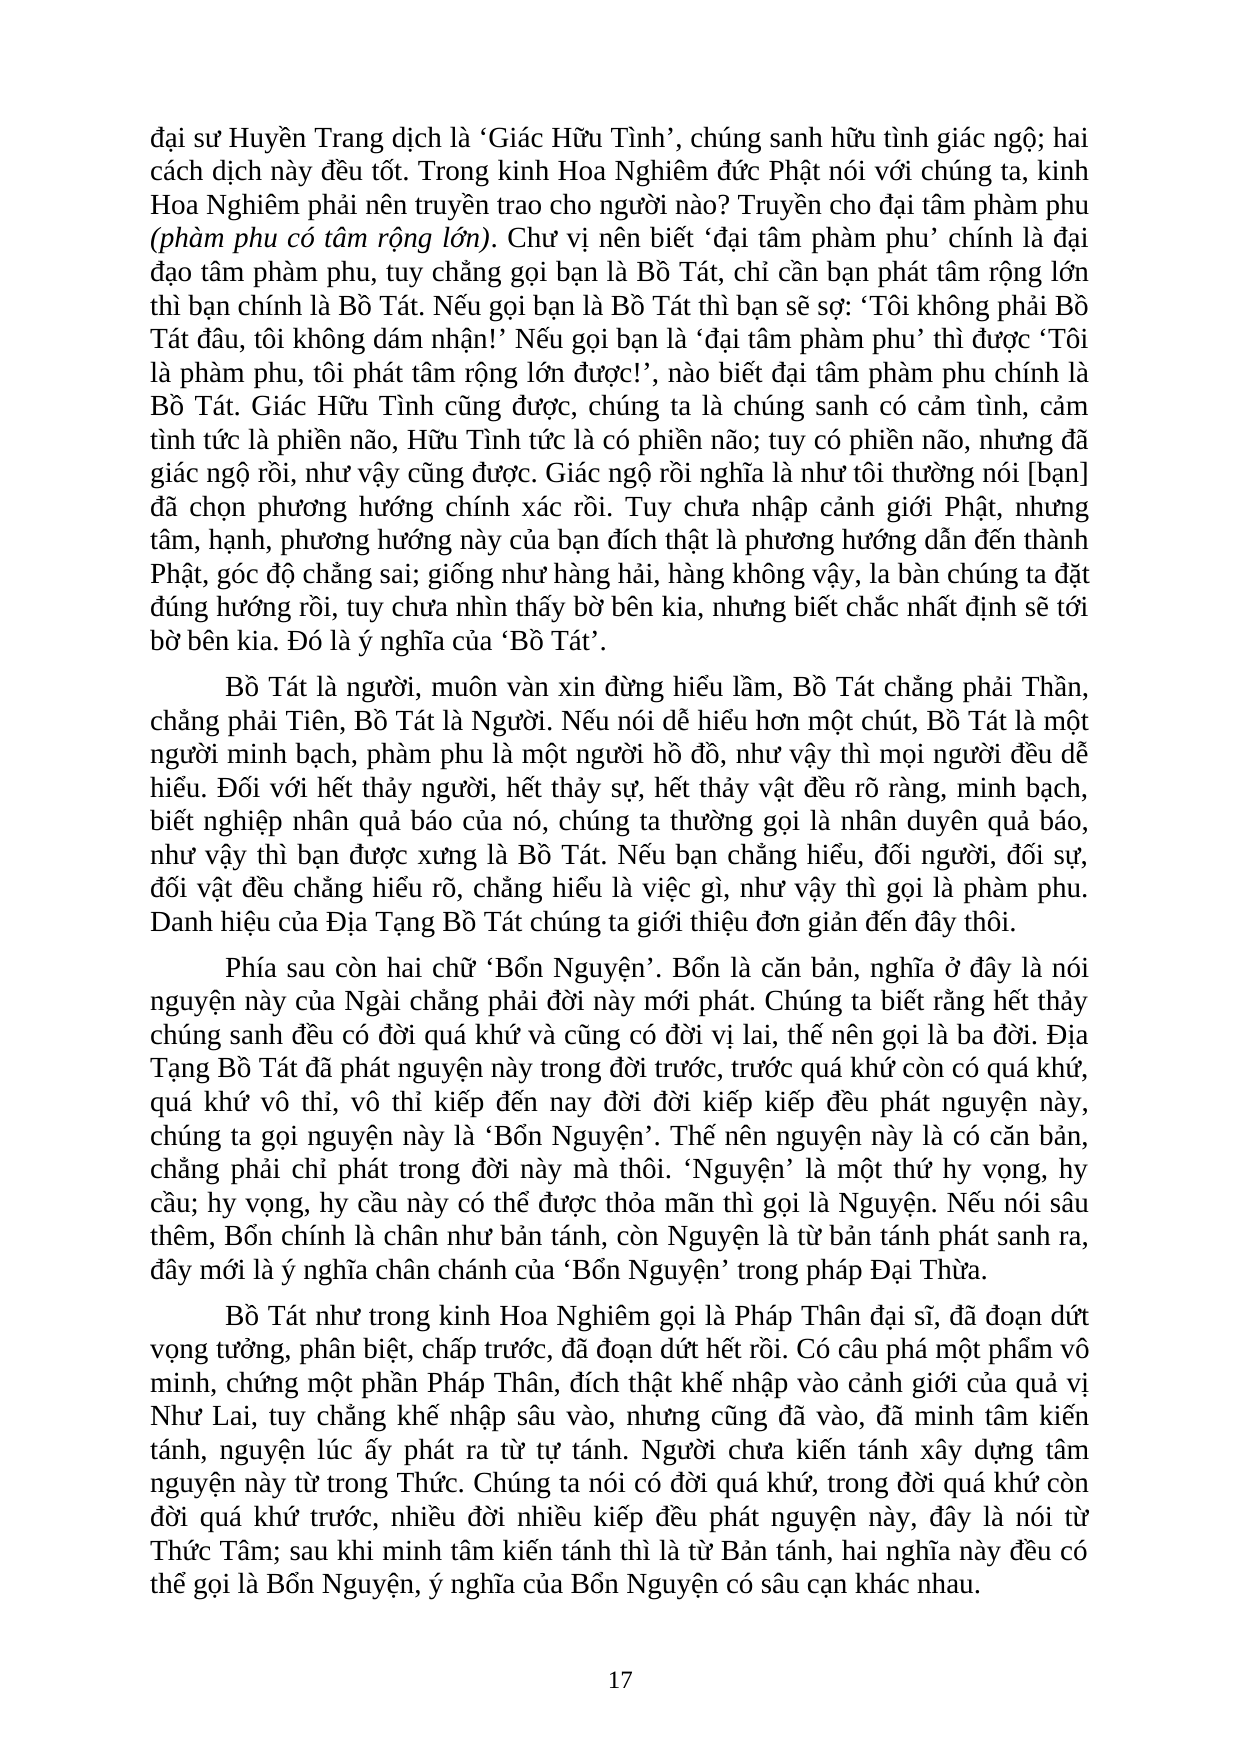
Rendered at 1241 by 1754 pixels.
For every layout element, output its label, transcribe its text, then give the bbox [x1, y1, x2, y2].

text Bồ Tát như trong kinh Hoa Nghiêm gọi là Pháp Thân đại sĩ, đã đoạn dứt vọng tưởng, phân biệt, chấp trước, đã đoạn dứt hết rồi. Có câu phá một phẩm vô minh, chứng một phần Pháp Thân, đích thật khế nhập vào cảnh giới của quả vị Như Lai, tuy chẳng khế nhập sâu vào, nhưng cũng đã vào, đã minh tâm kiến tánh, nguyện lúc ấy phát ra từ tự tánh. Người chưa kiến tánh xây dựng tâm nguyện này từ trong Thức. Chúng ta nói có đời quá khứ, trong đời quá khứ còn đời quá khứ trước, nhiều đời nhiều kiếp đều phát nguyện này, đây là nói từ Thức Tâm; sau khi minh tâm kiến tánh thì là từ Bản tánh, hai nghĩa này đều có thể gọi là Bổn Nguyện, ý nghĩa của Bổn Nguyện có sâu cạn khác nhau. [150, 1298, 1090, 1600]
text Bồ Tát là người, muôn vàn xin đừng hiểu lầm, Bồ Tát chẳng phải Thần, chẳng phải Tiên, Bồ Tát là Người. Nếu nói dễ hiểu hơn một chút, Bồ Tát là một người minh bạch, phàm phu là một người hồ đồ, như vậy thì mọi người đều dễ hiểu. Ðối với hết thảy người, hết thảy sự, hết thảy vật đều rõ ràng, minh bạch, biết nghiệp nhân quả báo của nó, chúng ta thường gọi là nhân duyên quả báo, như vậy thì bạn được xưng là Bồ Tát. Nếu bạn chẳng hiểu, đối người, đối sự, đối vật đều chẳng hiểu rõ, chẳng hiểu là việc gì, như vậy thì gọi là phàm phu. Danh hiệu của Ðịa Tạng Bồ Tát chúng ta giới thiệu đơn giản đến đây thôi. [150, 669, 1090, 937]
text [150, 120, 1090, 657]
text Phía sau còn hai chữ ‘Bổn Nguyện’. Bổn là căn bản, nghĩa ở đây là nói nguyện này của Ngài chẳng phải đời này mới phát. Chúng ta biết rằng hết thảy chúng sanh đều có đời quá khứ và cũng có đời vị lai, thế nên gọi là ba đời. Ðịa Tạng Bồ Tát đã phát nguyện này trong đời trước, trước quá khứ còn có quá khứ, quá khứ vô thỉ, vô thỉ kiếp đến nay đời đời kiếp kiếp đều phát nguyện này, chúng ta gọi nguyện này là ‘Bổn Nguyện’. Thế nên nguyện này là có căn bản, chẳng phải chỉ phát trong đời này mà thôi. ‘Nguyện’ là một thứ hy vọng, hy cầu; hy vọng, hy cầu này có thể được thỏa mãn thì gọi là Nguyện. Nếu nói sâu thêm, Bổn chính là chân như bản tánh, còn Nguyện là từ bản tánh phát sanh ra, đây mới là ý nghĩa chân chánh của ‘Bổn Nguyện’ trong pháp Ðại Thừa. [150, 950, 1090, 1285]
